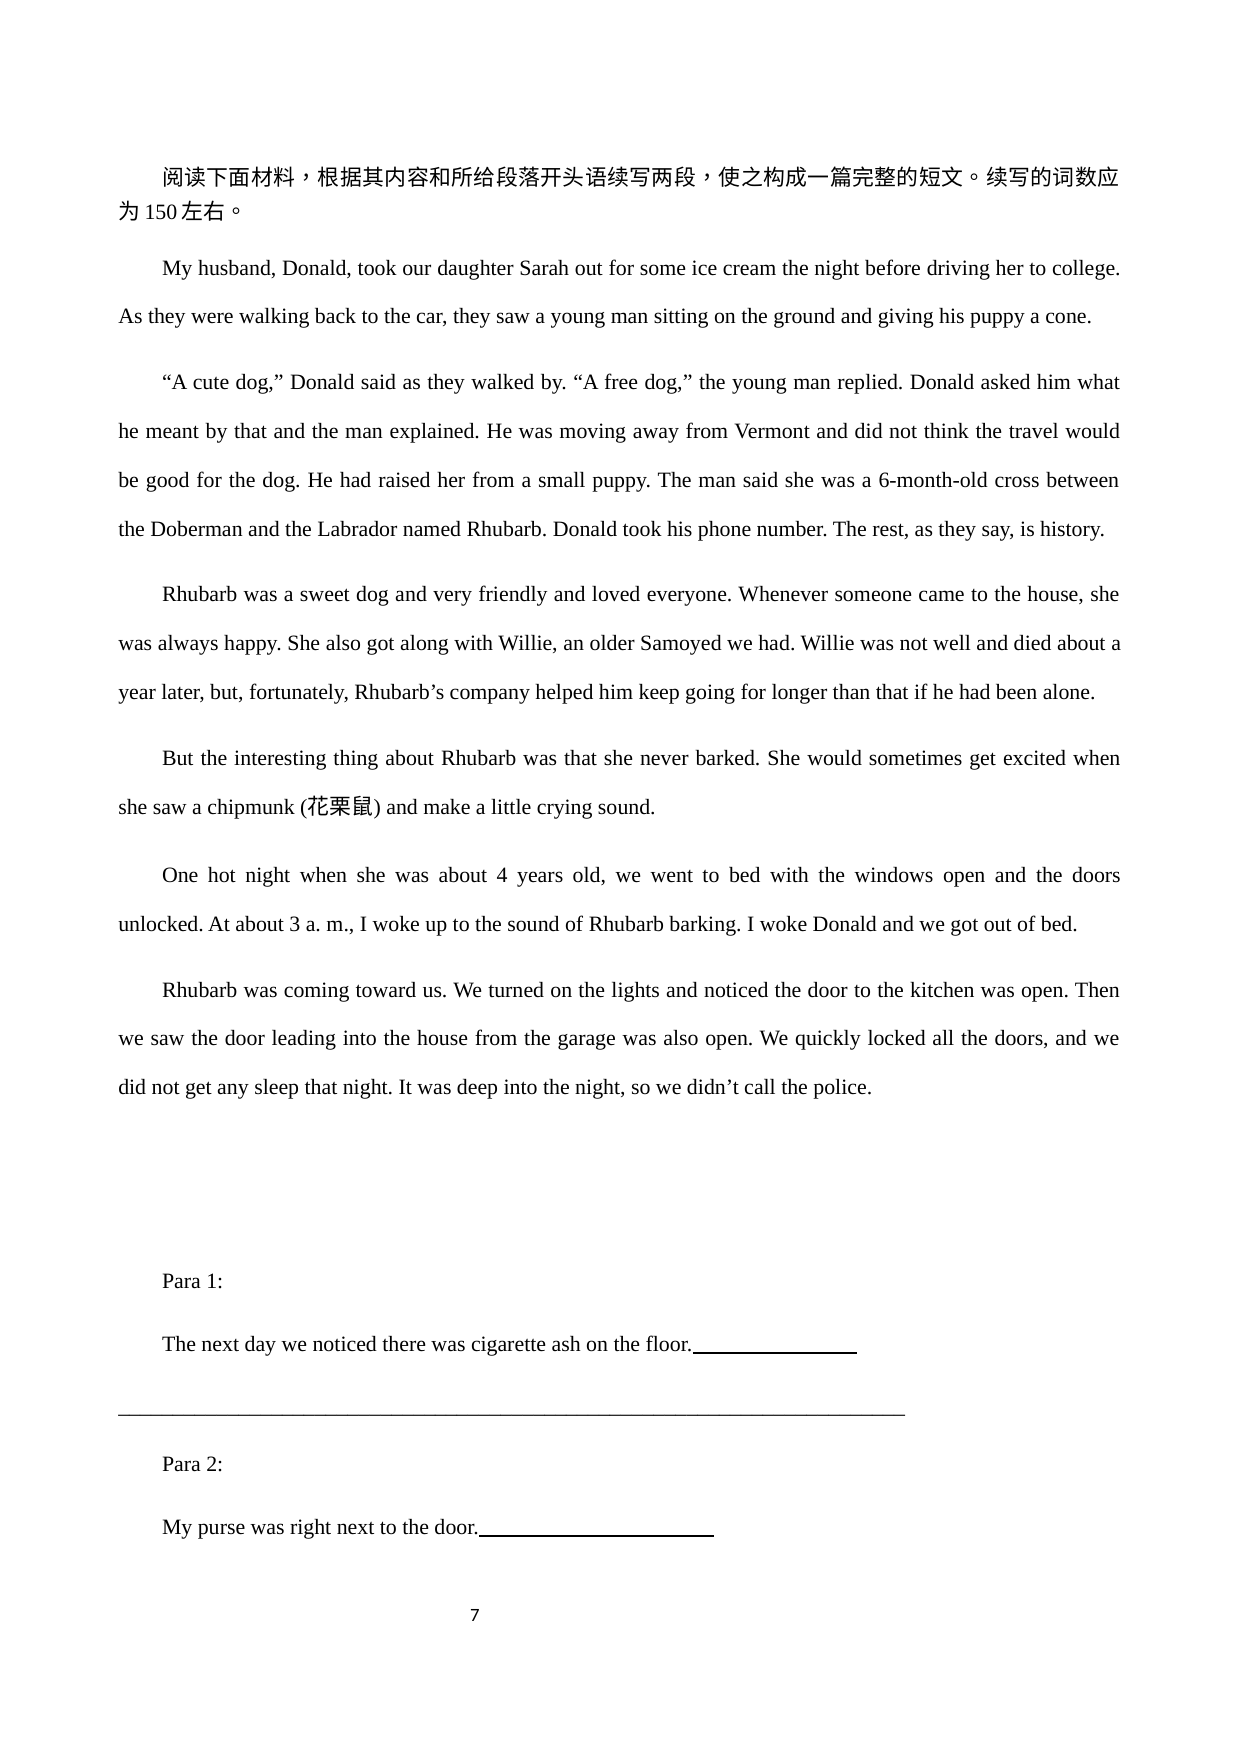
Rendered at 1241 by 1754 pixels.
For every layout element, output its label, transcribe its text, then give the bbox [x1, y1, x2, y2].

text But the interesting thing about Rhubarb was that she never barked. She would sometimes get excited when she saw a chipmunk (花栗鼠) and make a little crying sound. [118, 741, 1122, 822]
text The next day we noticed there was cigarette ash on the floor. [118, 1327, 1122, 1359]
text Rhubarb was coming toward us. We turned on the lights and noticed the door to the kitchen was open. Then we saw the door leading into the house from the garage was also open. We quickly locked all the doors, and we did not get any sleep that night. It was deep into the night, so we didn’t call the police. [118, 973, 1122, 1103]
text My purse was right next to the door. [118, 1510, 1122, 1543]
text “A cute dog,” Donald said as they walked by. “A free dog,” the young man replied. Donald asked him what he meant by that and the man explained. He was moving away from Vermont and did not think the travel would be good for the dog. He had raised her from a small puppy. The man said she was a 6-month-old cross between the Doberman and the Labrador named Rhubarb. Donald took his phone number. The rest, as they say, is history. [118, 366, 1122, 544]
text My husband, Donald, took our daughter Sarah out for some ice cream the night before driving her to college. As they were walking back to the car, they saw a young man sitting on the ground and giving his puppy a cone. [118, 251, 1122, 332]
text Rhubarb was a sweet dog and very friendly and loved everyone. Whenever someone came to the house, she was always happy. She also got along with Willie, an older Samoyed we had. Willie was not well and died about a year later, but, fortunately, Rhubarb’s company helped him keep going for longer than that if he had been alone. [118, 578, 1122, 708]
text Para 2: [118, 1451, 1122, 1477]
text One hot night when she was about 4 years old, we went to bed with the windows open and the doors unlocked. At about 3 a. m., I woke up to the sound of Rhubarb barking. I woke Donald and we got out of bed. [118, 858, 1122, 939]
text 阅读下面材料，根据其内容和所给段落开头语续写两段，使之构成一篇完整的短文。续写的词数应为150左右。 [118, 162, 1122, 226]
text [118, 1393, 1122, 1418]
text Para 1: [118, 1268, 1122, 1293]
